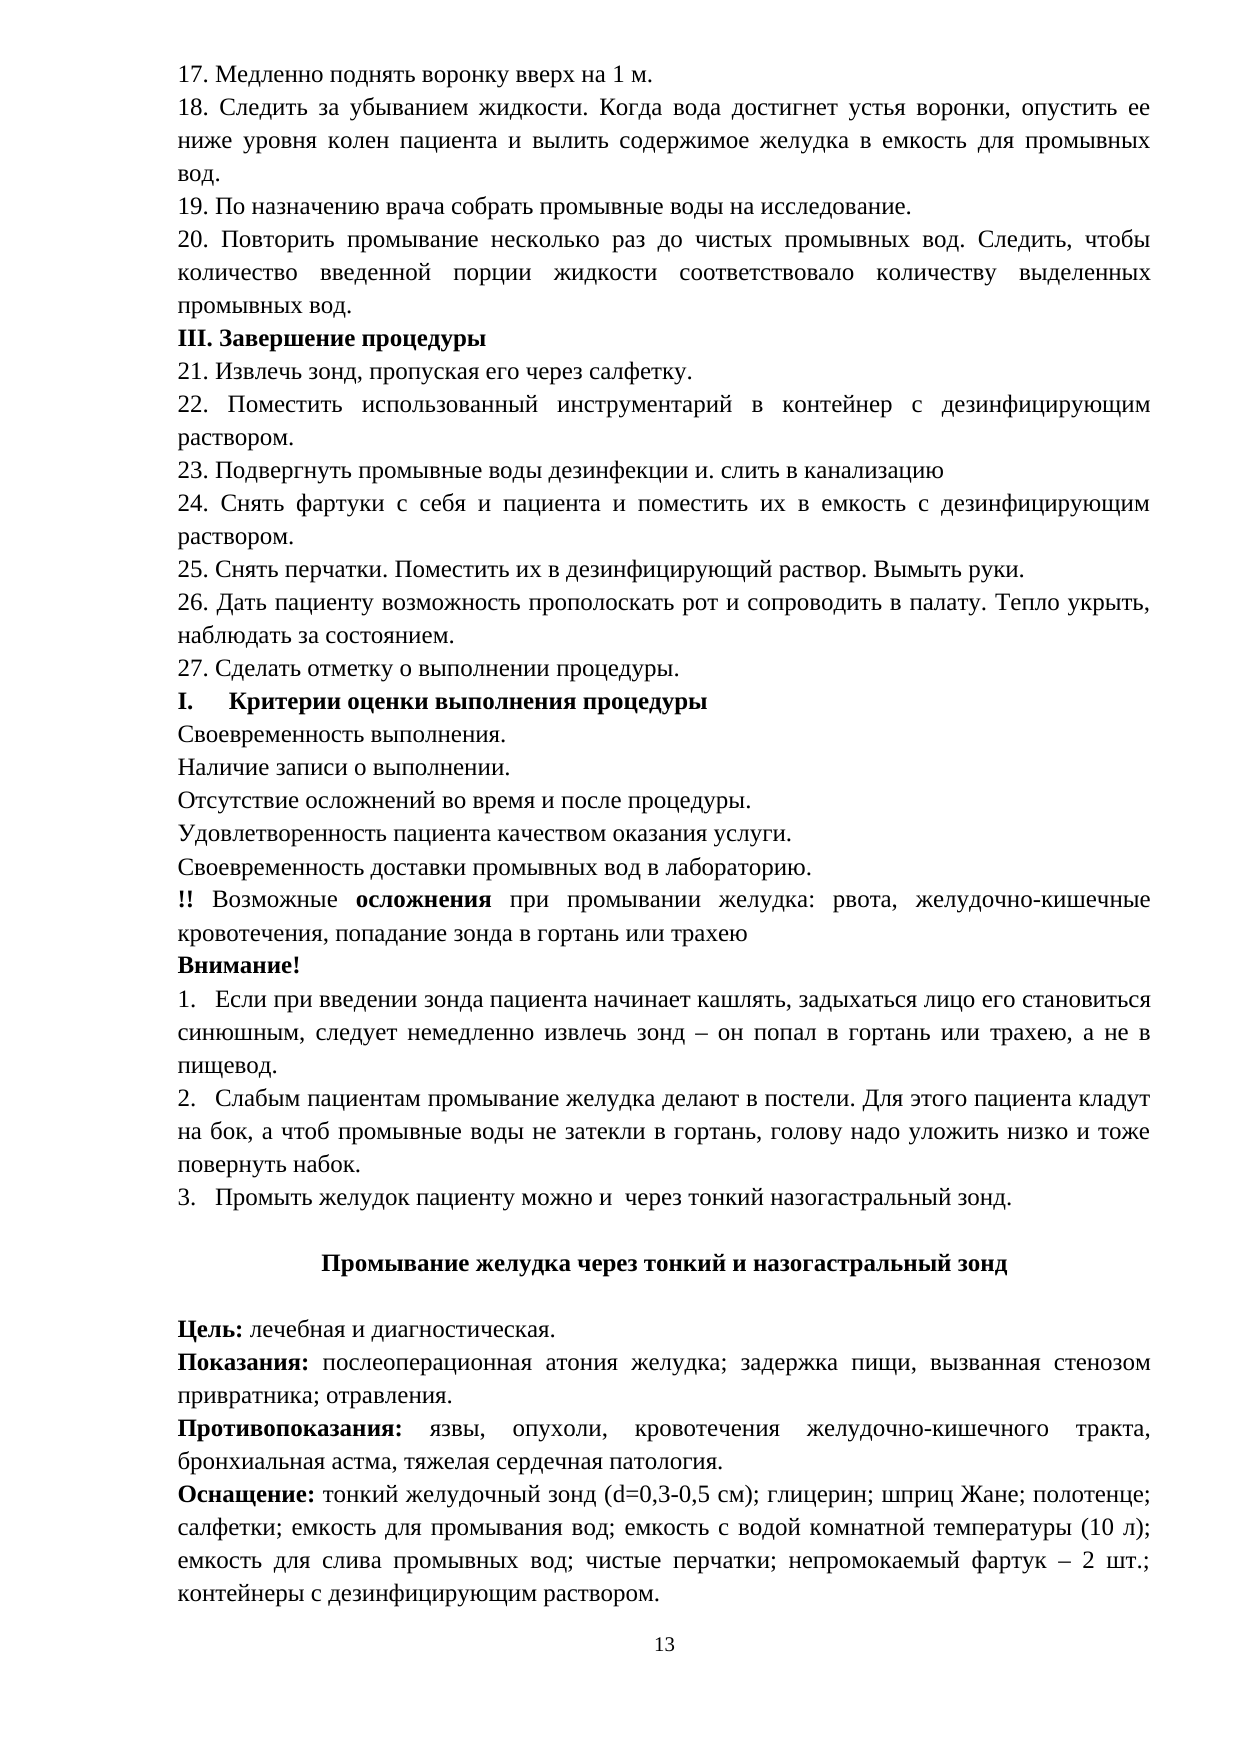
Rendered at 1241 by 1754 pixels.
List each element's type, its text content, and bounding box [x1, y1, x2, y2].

text Своевременность доставки промывных вод в лабораторию. [177, 852, 1152, 880]
text 25. Снять перчатки. Поместить их в дезинфицирующий раствор. Вымыть руки. [177, 554, 1152, 583]
text Промывание желудка через тонкий и назогастральный зонд [177, 1248, 1152, 1277]
text Противопоказания: язвы, опухоли, кровотечения желудочно-кишечного тракта, бронхиальная астма, тяжелая сердечная патология. [177, 1413, 1152, 1475]
text 22. Поместить использованный инструментарий в контейнер с дезинфицирующим раствором. [177, 389, 1152, 451]
text Удовлетворенность пациента качеством оказания услуги. [177, 818, 1152, 847]
text Показания: послеоперационная атония желудка; задержка пищи, вызванная стенозом привратника; отравления. [177, 1347, 1152, 1409]
text 20. Повторить промывание несколько раз до чистых промывных вод. Следить, чтобы количество введенной порции жидкости соответствовало количеству выделенных промывных вод. [177, 224, 1152, 319]
text Наличие записи о выполнении. [177, 752, 1152, 781]
text 19. По назначению врача собрать промывные воды на исследование. [177, 191, 1152, 220]
text 26. Дать пациенту возможность прополоскать рот и сопроводить в палату. Тепло укрыть, наблюдать за состоянием. [177, 587, 1152, 649]
list Критерии оценки выполнения процедуры [177, 686, 1152, 715]
text III. Завершение процедуры [177, 323, 1152, 352]
text 27. Сделать отметку о выполнении процедуры. [177, 653, 1152, 682]
list Если при введении зонда пациента начинает кашлять, задыхаться лицо его становиться синюшным, следует немедленно извлечь зонд – он попал в гортань или трахею, а не в пищевод. [177, 984, 1152, 1078]
text Цель: лечебная и диагностическая. [177, 1314, 1152, 1343]
text Оснащение: тонкий желудочный зонд (d=0,3-); глицерин; шприц Жане; полотенце; салфетки; емкость для промывания вод; емкость с водой комнатной температуры (); емкость для слива промывных вод; чистые перчатки; непромокаемый фартук – 2 шт.; контейнеры с дезинфицирующим раствором. [177, 1479, 1152, 1607]
text Своевременность выполнения. [177, 719, 1152, 748]
text 23. Подвергнуть промывные воды дезинфекции и. слить в канализацию [177, 455, 1152, 484]
text 18. Следить за убыванием жидкости. Когда вода достигнет устья воронки, опустить ее ниже уровня колен пациента и вылить содержимое желудка в емкость для промывных вод. [177, 92, 1152, 187]
text Отсутствие осложнений во время и после процедуры. [177, 786, 1152, 814]
list Слабым пациентам промывание желудка делают в постели. Для этого пациента кладут на бок, а чтоб промывные воды не затекли в гортань, голову надо уложить низко и тоже повернуть набок. [177, 1083, 1152, 1177]
text 24. Снять фартуки с себя и пациента и поместить их в емкость с дезинфицирующим раствором. [177, 488, 1152, 550]
text Внимание! [177, 951, 1152, 979]
text 21. Извлечь зонд, пропуская его через салфетку. [177, 356, 1152, 385]
text 17. Медленно поднять воронку вверх на . [177, 59, 1152, 88]
text !! Возможные осложнения при промывании желудка: рвота, желудочно-кишечные кровотечения, попадание зонда в гортань или трахею [177, 884, 1152, 946]
list Промыть желудок пациенту можно и через тонкий назогастральный зонд. [177, 1182, 1152, 1211]
